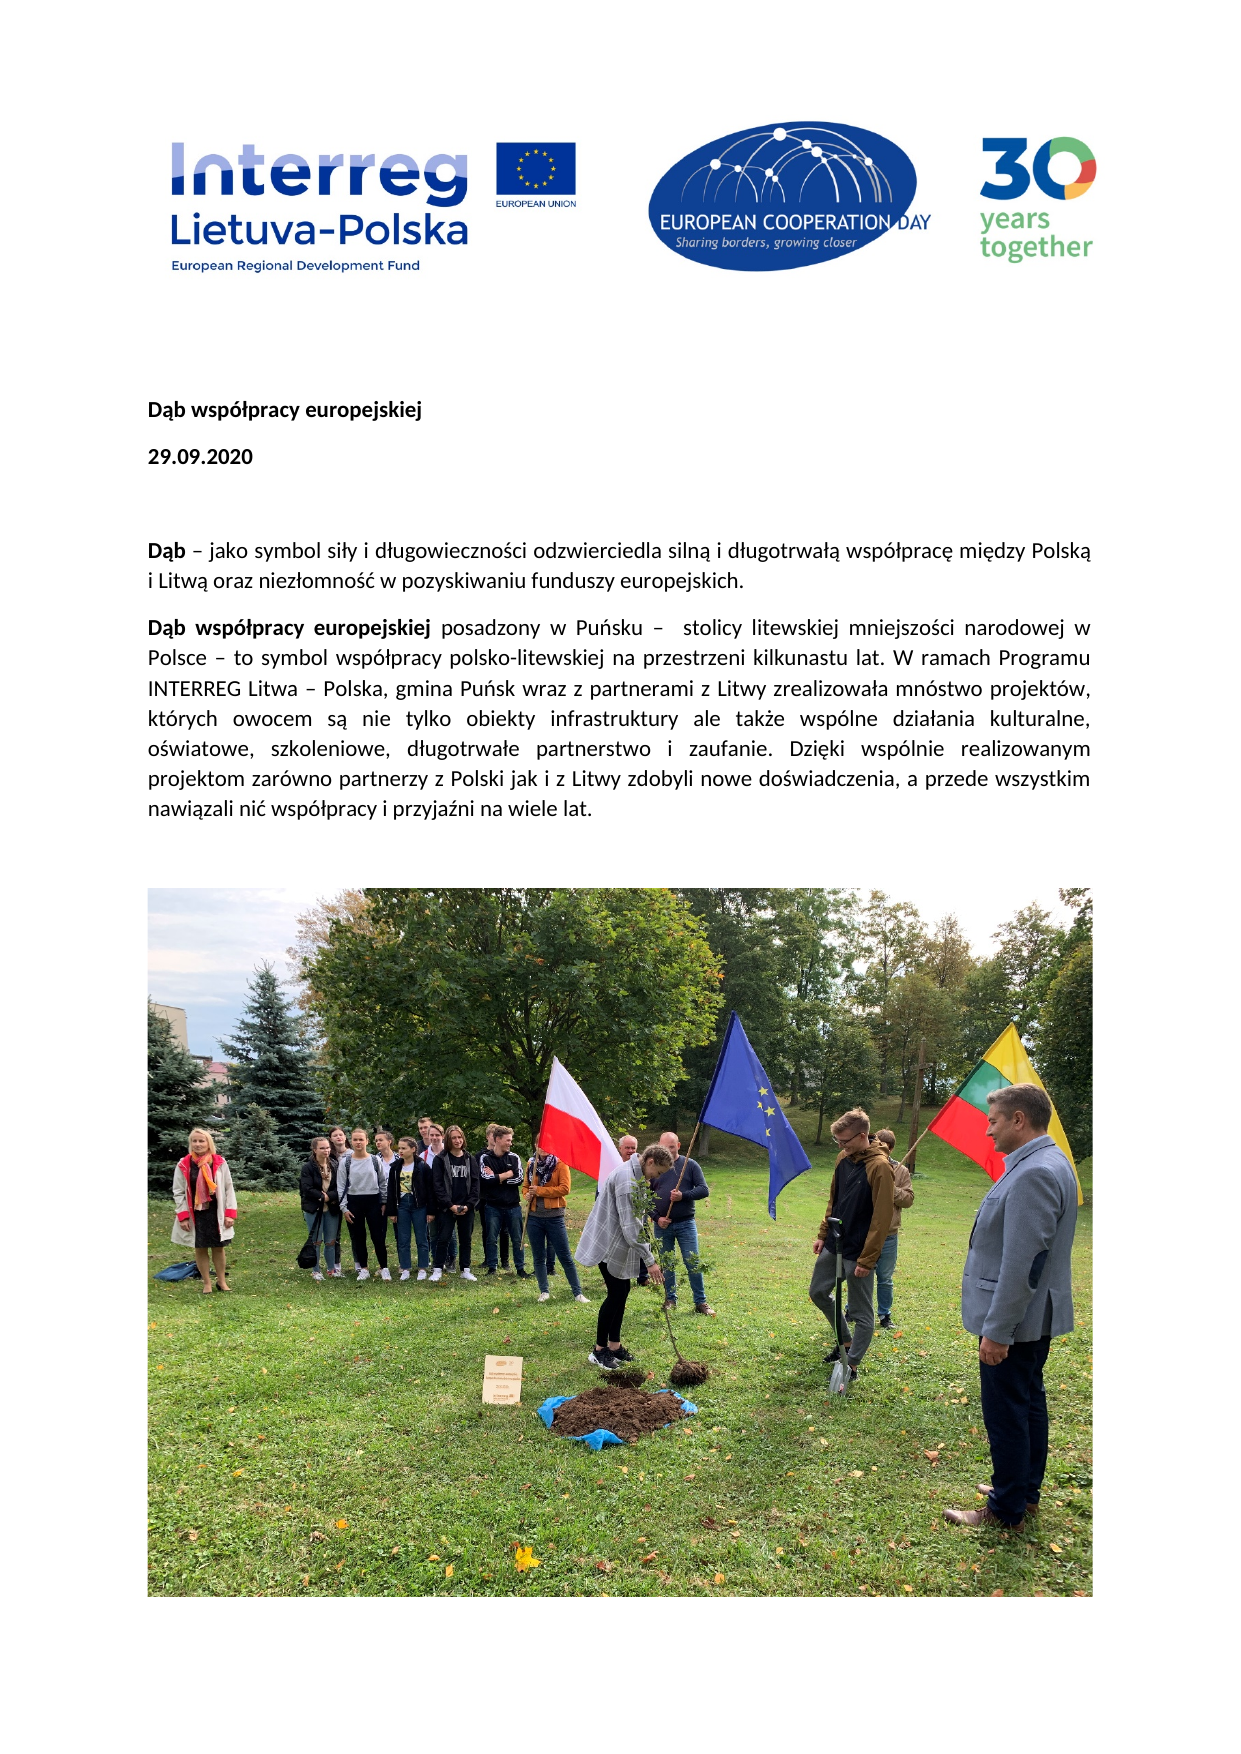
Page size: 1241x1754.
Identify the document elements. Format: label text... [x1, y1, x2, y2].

picture [623, 114, 1121, 280]
text 29.09.2020 [148, 442, 1093, 470]
text Dąb współpracy europejskiej posadzony w Puńsku – stolicy litewskiej mniejszości narodowej w Polsce – to symbol współpracy polsko-litewskiej na przestrzeni kilkunastu lat. W ramach Programu INTERREG Litwa – Polska, gmina Puńsk wraz z partnerami z Litwy zrealizowała mnóstwo projektów, których owocem są nie tylko obiekty infrastruktury ale także wspólne działania kulturalne, oświatowe, szkoleniowe, długotrwałe partnerstwo i zaufanie. Dzięki wspólnie realizowanym projektom zarówno partnerzy z Polski jak i z Litwy zdobyli nowe doświadczenia, a przede wszystkim nawiązali nić współpracy i przyjaźni na wiele lat. [148, 613, 1093, 822]
picture [132, 103, 614, 332]
text Dąb – jako symbol siły i długowieczności odzwierciedla silną i długotrwałą współpracę między Polską i Litwą oraz niezłomność w pozyskiwaniu funduszy europejskich. [148, 536, 1093, 594]
text Dąb współpracy europejskiej [148, 396, 1093, 423]
picture [147, 888, 1093, 1597]
